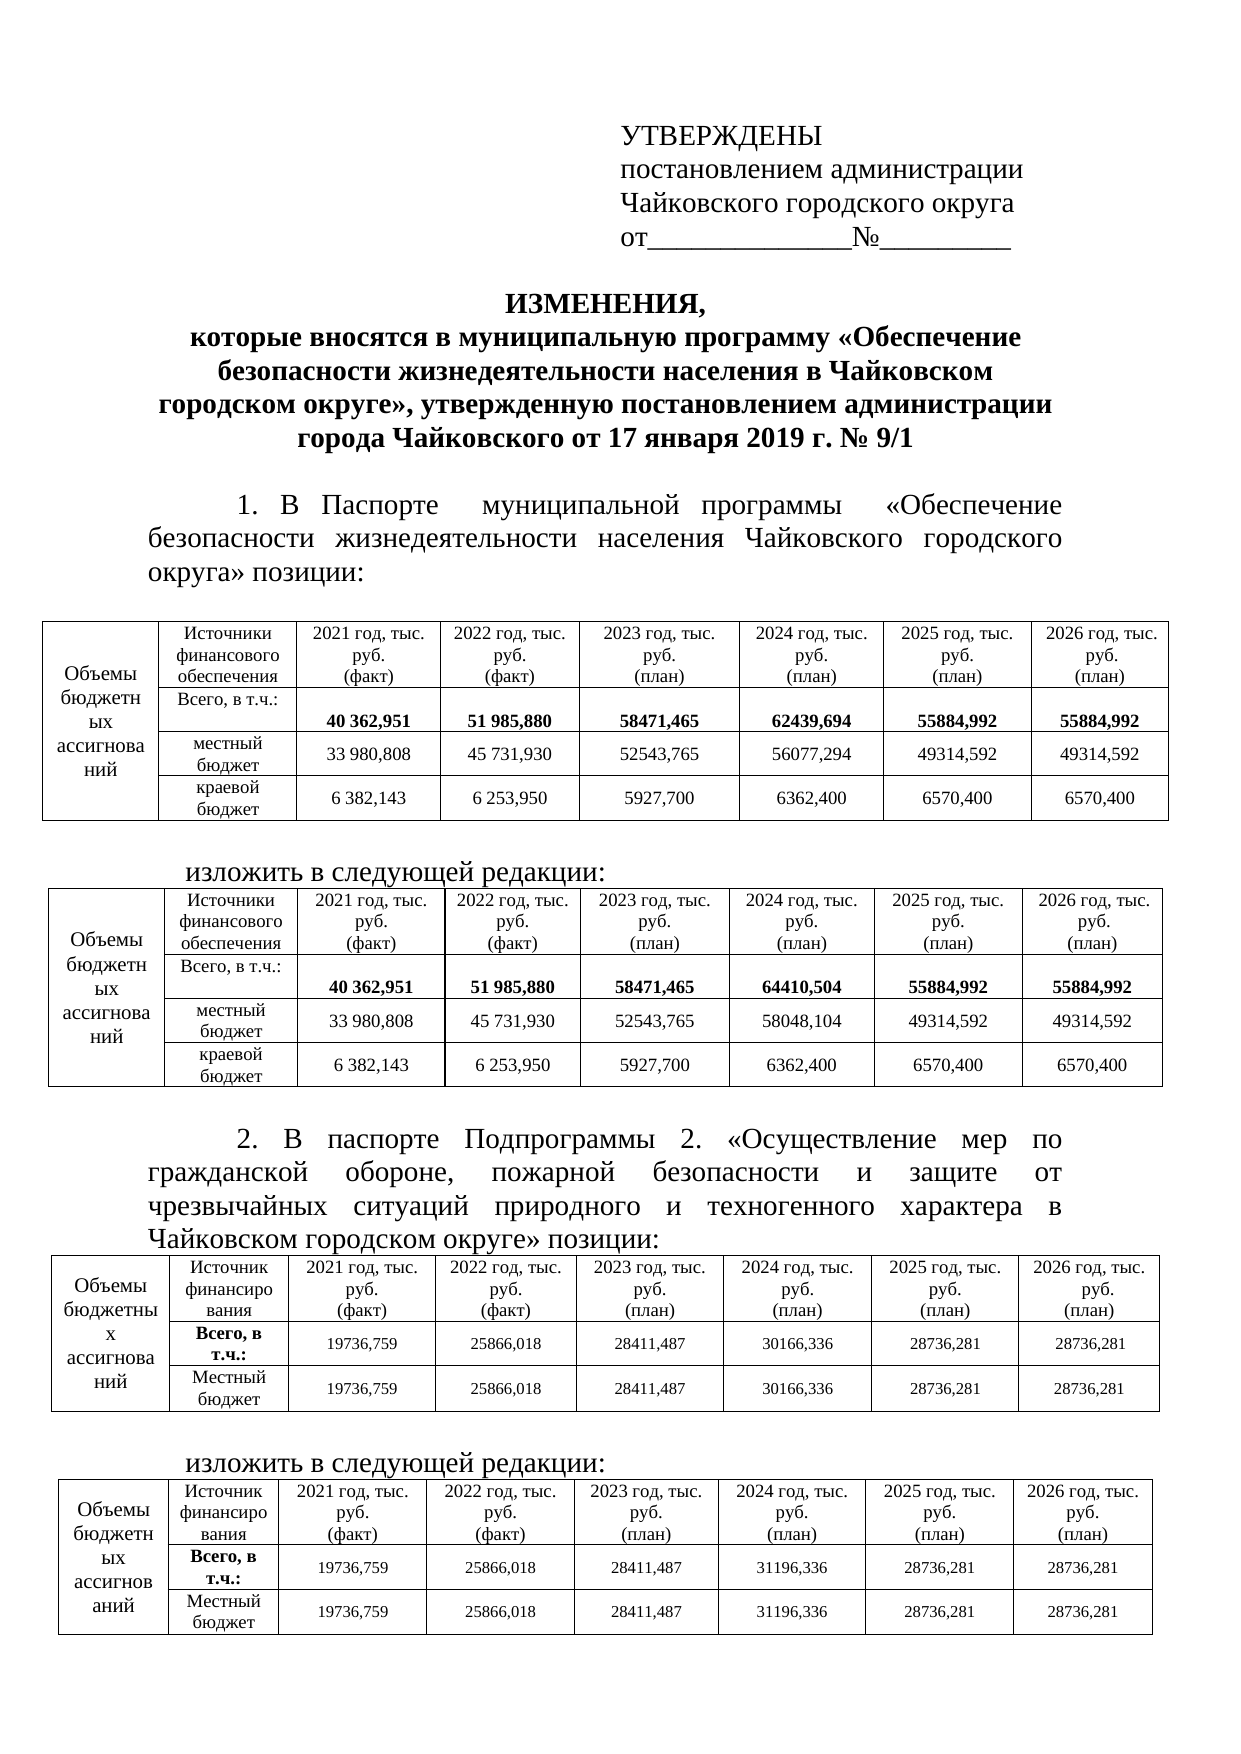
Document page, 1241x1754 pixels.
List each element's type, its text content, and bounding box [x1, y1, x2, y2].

table_cell 45 731,930 [441, 732, 579, 775]
table_cell 55884,992 [884, 688, 1031, 731]
table_cell 6570,400 [884, 776, 1031, 820]
table_cell 33 980,808 [297, 732, 440, 775]
table_cell 58048,104 [730, 999, 874, 1042]
table_cell 52543,765 [580, 732, 739, 775]
table_cell 6 382,143 [298, 1043, 444, 1086]
table_cell 19736,759 [279, 1545, 426, 1588]
table_cell 49314,592 [1032, 732, 1168, 775]
table_cell 30166,336 [724, 1366, 871, 1411]
table_cell краевой бюджет [159, 776, 296, 820]
text от______________№_________ [620, 219, 1063, 252]
table_cell 56077,294 [740, 732, 883, 775]
table_cell 52543,765 [581, 999, 729, 1042]
table_cell 31196,336 [719, 1545, 865, 1588]
text изложить в следующей редакции: [185, 854, 1063, 888]
text 2. В паспорте Подпрограммы 2. «Осуществление мер по гражданской обороне, пожарной безопасности и защите от чрезвычайных ситуаций природного и техногенного характера в Чайковском городском округе» позиции: [148, 1121, 1063, 1255]
table_cell 28736,281 [1019, 1322, 1159, 1365]
table_cell 6 382,143 [297, 776, 440, 820]
table_cell 30166,336 [724, 1322, 871, 1365]
table_cell Всего, в т.ч.: [165, 955, 297, 998]
table_header Объемы бюджетных ассигнований [43, 622, 158, 820]
table_cell 49314,592 [875, 999, 1022, 1042]
table_cell 49314,592 [1023, 999, 1162, 1042]
table_cell 25866,018 [436, 1322, 576, 1365]
table_cell 28736,281 [872, 1366, 1018, 1411]
table_cell 25866,018 [436, 1366, 576, 1411]
table_cell 6570,400 [1032, 776, 1168, 820]
table_cell 19736,759 [289, 1366, 435, 1411]
table_cell 51 985,880 [446, 955, 580, 998]
text 1. В Паспорте муниципальной программы «Обеспечение безопасности жизнедеятельности населения Чайковского городского округа» позиции: [148, 487, 1063, 588]
table_cell 6362,400 [730, 1043, 874, 1086]
text Чайковского городского округа [620, 185, 1063, 219]
table_cell 55884,992 [1032, 688, 1168, 731]
table_cell 25866,018 [427, 1545, 574, 1588]
table_cell 40 362,951 [298, 955, 444, 998]
table_header Объемы бюджетных ассигнований [49, 889, 164, 1086]
table_cell 28411,487 [577, 1322, 723, 1365]
table_cell Местный бюджет [170, 1366, 288, 1411]
table_cell 55884,992 [875, 955, 1022, 998]
table_cell 28736,281 [866, 1545, 1013, 1588]
table_cell 6362,400 [740, 776, 883, 820]
table_cell 49314,592 [884, 732, 1031, 775]
table_cell 28736,281 [1019, 1366, 1159, 1411]
table_cell 6 253,950 [446, 1043, 580, 1086]
table_cell Всего, в т.ч.: [169, 1545, 278, 1588]
table_cell 5927,700 [580, 776, 739, 820]
table_cell Всего, в т.ч.: [170, 1322, 288, 1365]
text изложить в следующей редакции: [185, 1445, 1063, 1479]
table_cell 28736,281 [872, 1322, 1018, 1365]
table_cell 28736,281 [866, 1590, 1013, 1634]
table_cell 31196,336 [719, 1590, 865, 1634]
table_cell Всего, в т.ч.: [159, 688, 296, 731]
table_cell 6 253,950 [441, 776, 579, 820]
text которые вносятся в муниципальную программу «Обеспечение безопасности жизнедеятельности населения в Чайковском городском округе», утвержденную постановлением администрации города Чайковского от 17 января 2019 г. № 9/1 [148, 319, 1063, 453]
table_cell 55884,992 [1023, 955, 1162, 998]
table_cell 28411,487 [577, 1366, 723, 1411]
text ИЗМЕНЕНИЯ, [148, 286, 1063, 319]
text постановлением администрации [620, 152, 1063, 185]
table_cell 19736,759 [289, 1322, 435, 1365]
table_cell 19736,759 [279, 1590, 426, 1634]
table_cell 45 731,930 [446, 999, 580, 1042]
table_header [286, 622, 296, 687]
table_header Объемы бюджетных ассигнований [52, 1256, 169, 1411]
table_cell 28736,281 [1014, 1590, 1152, 1634]
table_cell 6570,400 [1023, 1043, 1162, 1086]
table_cell 51 985,880 [441, 688, 579, 731]
table_cell 25866,018 [427, 1590, 574, 1634]
table_cell 28736,281 [1014, 1545, 1152, 1588]
table_cell 33 980,808 [298, 999, 444, 1042]
table_cell 58471,465 [580, 688, 739, 731]
table_cell 28411,487 [575, 1590, 718, 1634]
table_cell 6570,400 [875, 1043, 1022, 1086]
table_cell 5927,700 [581, 1043, 729, 1086]
table_cell 28411,487 [575, 1545, 718, 1588]
table_cell 40 362,951 [297, 688, 440, 731]
text УТВЕРЖДЕНЫ [620, 118, 1063, 152]
table_cell 58471,465 [581, 955, 729, 998]
table_header Объемы бюджетных ассигнований [59, 1480, 168, 1634]
table_cell Местный бюджет [169, 1590, 278, 1634]
